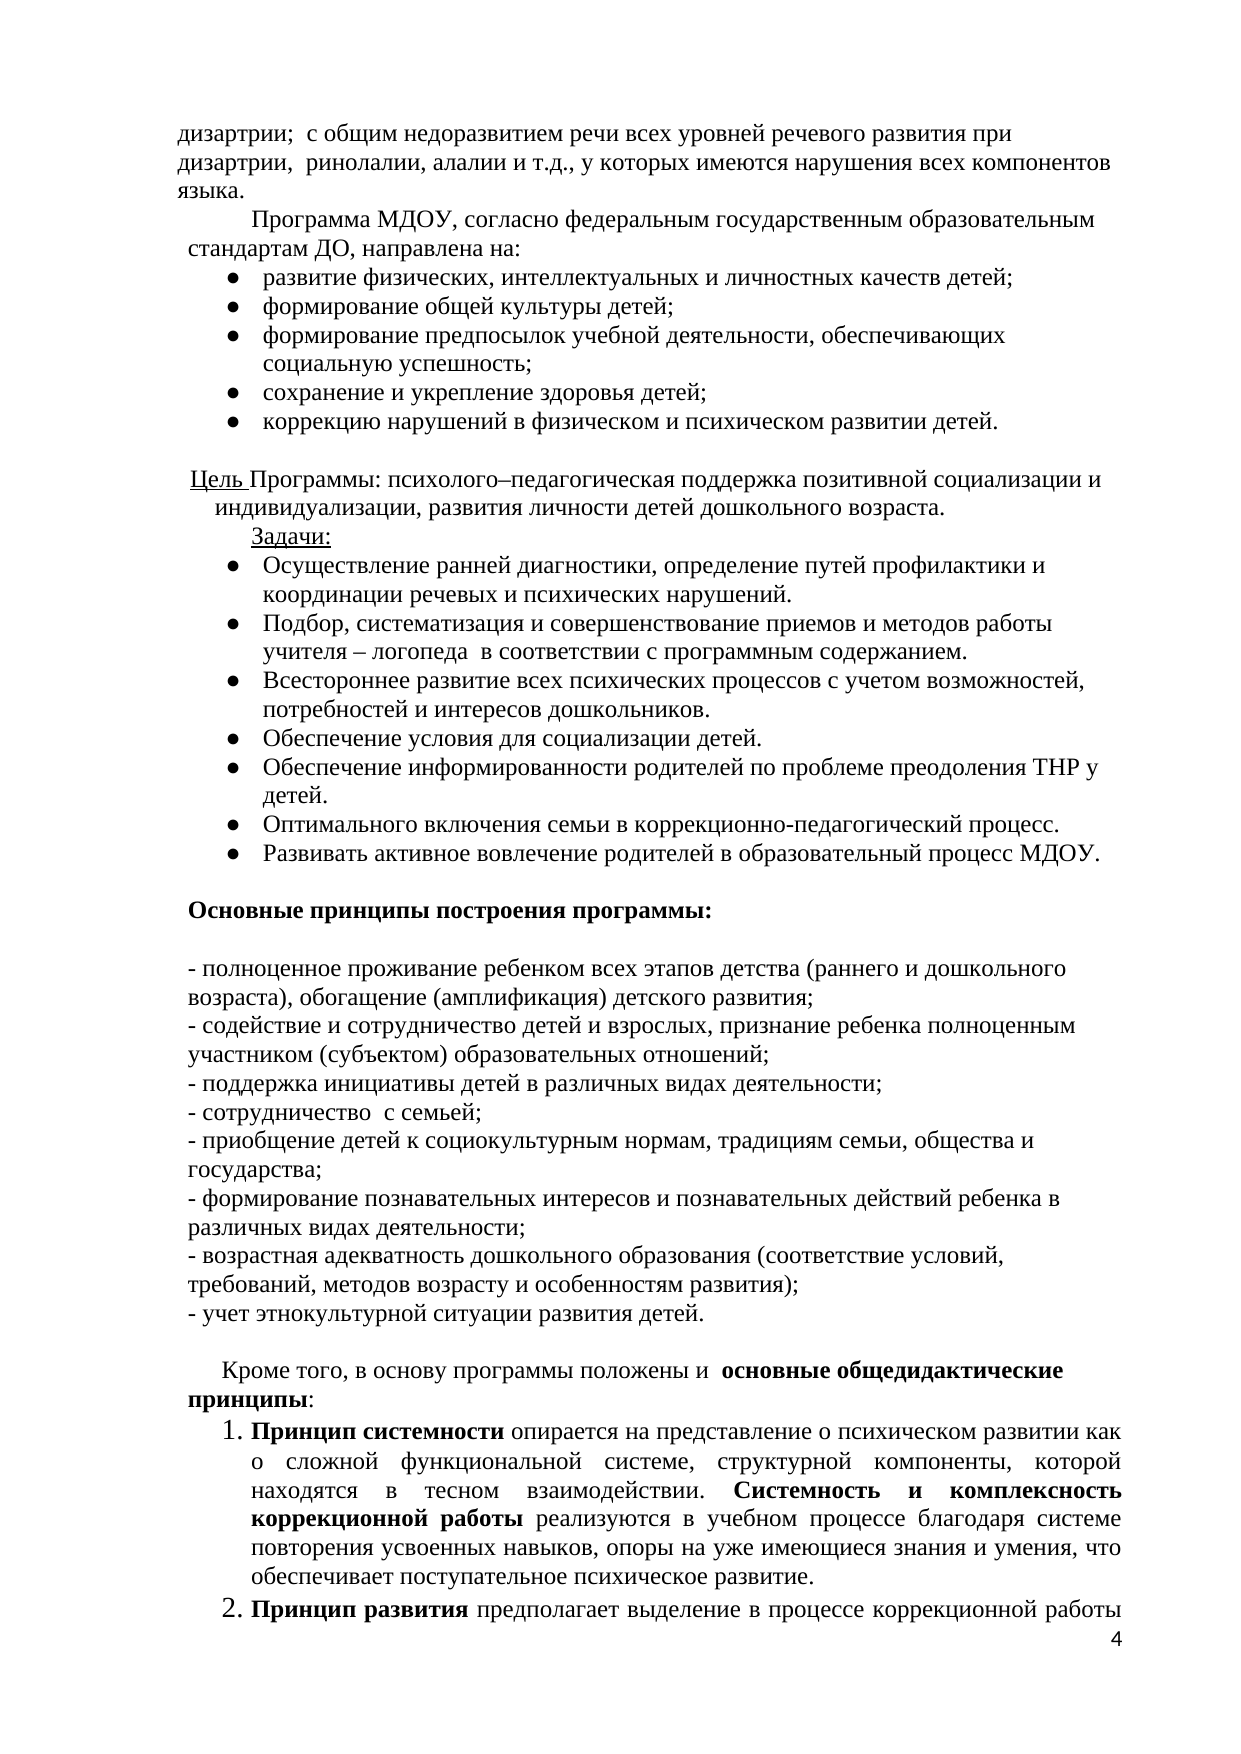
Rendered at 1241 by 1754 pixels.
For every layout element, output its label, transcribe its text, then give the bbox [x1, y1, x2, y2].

list Принцип системности опирается на представление о психическом развитии как о сложной функциональной системе, структурной компоненты, которой находятся в тесном взаимодействии. Системность и комплексность коррекционной работы реализуются в учебном процессе благодаря системе повторения усвоенных навыков, опоры на уже имеющиеся знания и умения, что обеспечивает поступательное психическое развитие. [221, 1412, 1122, 1590]
text - содействие и сотрудничество детей и взрослых, признание ребенка полноценным участником (субъектом) образовательных отношений; [188, 1011, 1122, 1068]
list Обеспечение условия для социализации детей. [225, 723, 1122, 752]
text - формирование познавательных интересов и познавательных действий ребенка в различных видах деятельности; [188, 1183, 1122, 1241]
list Развивать активное вовлечение родителей в образовательный процесс МДОУ. [225, 838, 1122, 867]
list Подбор, систематизация и совершенствование приемов и методов работы учителя – логопеда в соответствии с программным содержанием. [225, 607, 1122, 665]
list Оптимального включения семьи в коррекционно-педагогический процесс. [225, 809, 1122, 838]
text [177, 118, 1122, 204]
list сохранение и укрепление здоровья детей; [225, 377, 1122, 406]
text Задачи: [188, 521, 1122, 550]
text Основные принципы построения программы: [188, 896, 1122, 924]
list развитие физических, интеллектуальных и личностных качеств детей; [225, 262, 1122, 291]
text Программа МДОУ, согласно федеральным государственным образовательным стандартам ДО, направлена на: [188, 204, 1122, 262]
list формирование общей культуры детей; [225, 291, 1122, 319]
text - приобщение детей к социокультурным нормам, традициям семьи, общества и государства; [188, 1126, 1122, 1183]
text - сотрудничество с семьей; [188, 1097, 1122, 1126]
text Цель Программы: психолого–педагогическая поддержка позитивной социализации и индивидуализации, развития личности детей дошкольного возраста. [177, 464, 1124, 521]
list формирование предпосылок учебной деятельности, обеспечивающих социальную успешность; [225, 319, 1122, 377]
text - полноценное проживание ребенком всех этапов детства (раннего и дошкольного возраста), обогащение (амплификация) детского развития; [188, 953, 1122, 1011]
text Кроме того, в основу программы положены и основные общедидактические принципы: [188, 1355, 1122, 1412]
text - учет этнокультурной ситуации развития детей. [188, 1298, 1122, 1327]
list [221, 1590, 1122, 1623]
text - поддержка инициативы детей в различных видах деятельности; [188, 1068, 1122, 1097]
list Осуществление ранней диагностики, определение путей профилактики и координации речевых и психических нарушений. [225, 550, 1122, 607]
list Обеспечение информированности родителей по проблеме преодоления ТНР у детей. [225, 752, 1122, 809]
list коррекцию нарушений в физическом и психическом развитии детей. [225, 406, 1122, 435]
list Всестороннее развитие всех психических процессов с учетом возможностей, потребностей и интересов дошкольников. [225, 665, 1122, 723]
text - возрастная адекватность дошкольного образования (соответствие условий, требований, методов возрасту и особенностям развития); [188, 1241, 1122, 1298]
